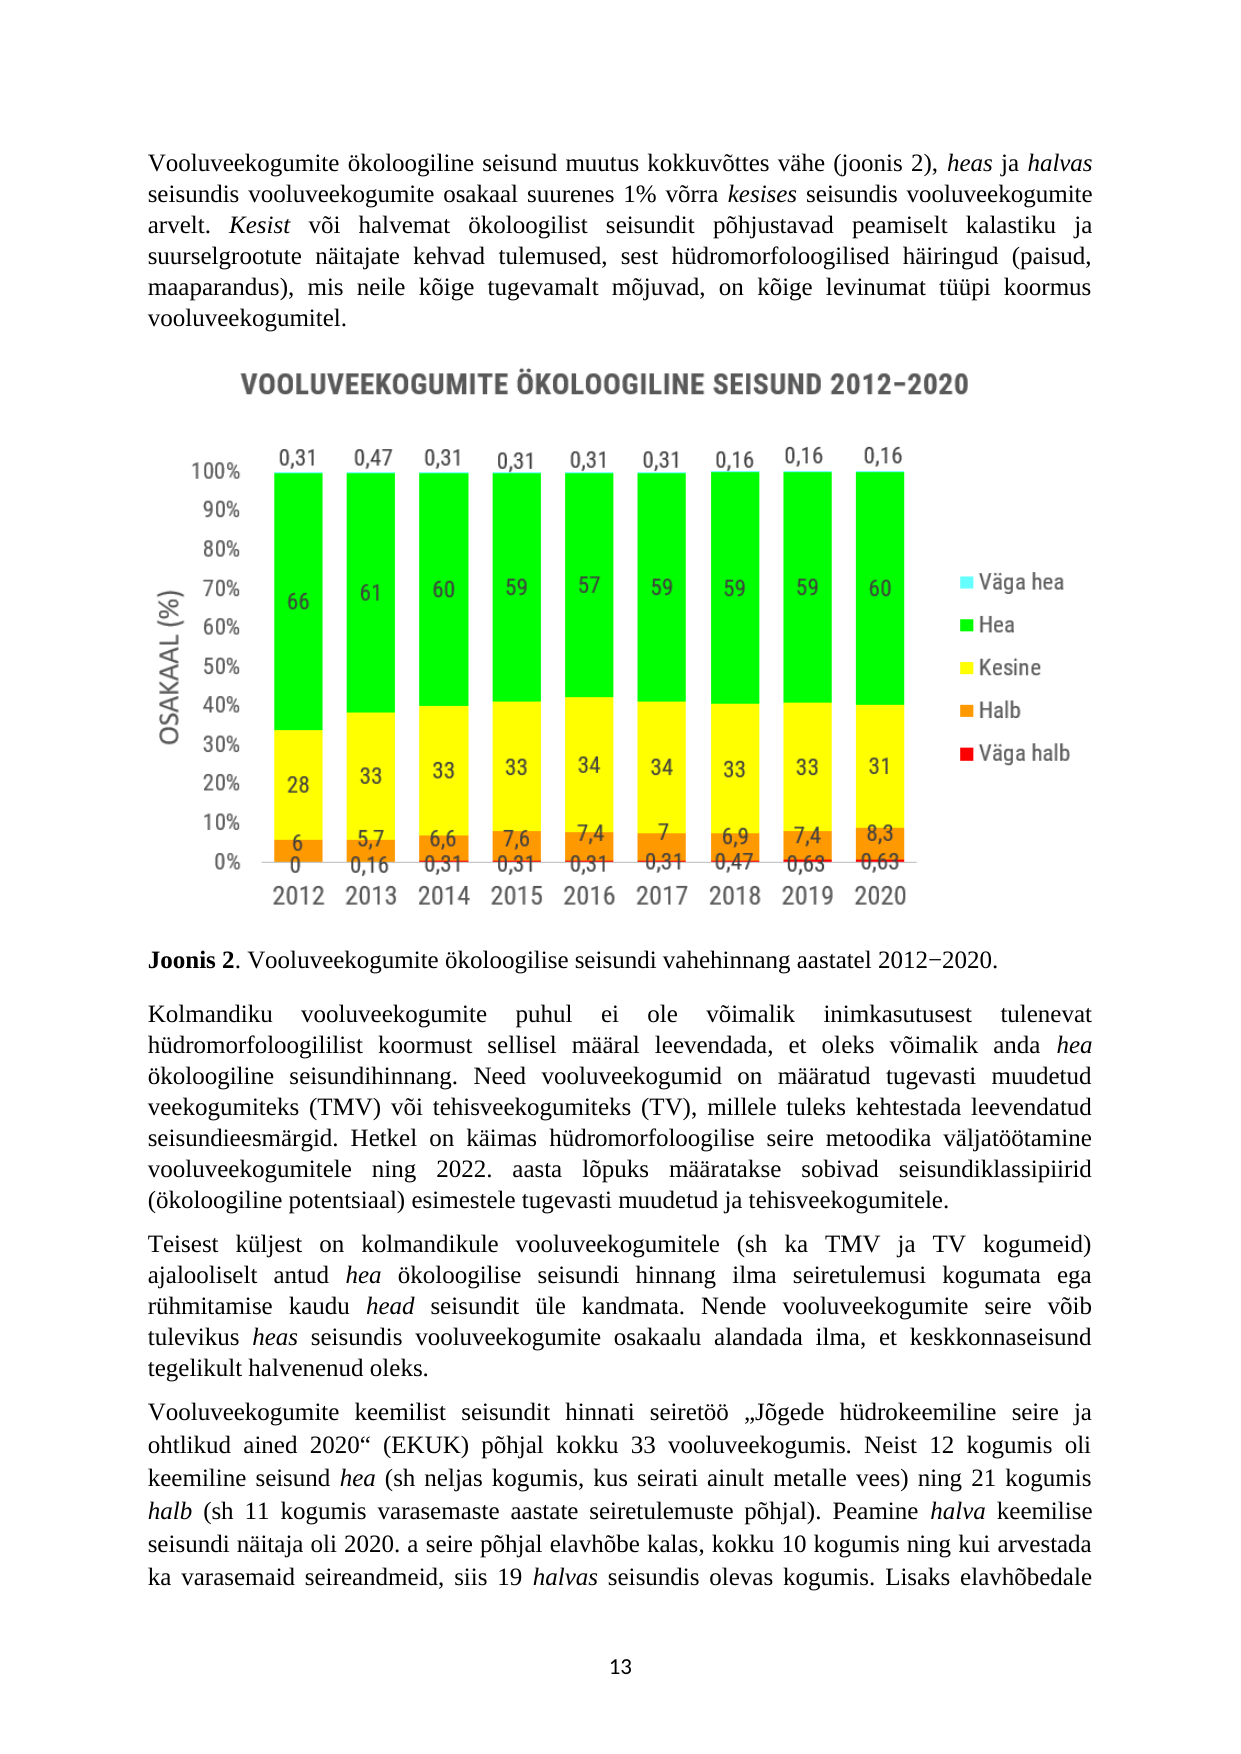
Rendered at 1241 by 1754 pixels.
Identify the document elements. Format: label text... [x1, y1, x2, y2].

text Joonis 2. Vooluveekogumite ökoloogilise seisundi vahehinnang aastatel 2012−2020. [148, 945, 1093, 974]
text Teisest küljest on kolmandikule vooluveekogumitele (sh ka TMV ja TV kogumeid) ajalooliselt antud hea ökoloogilise seisundi hinnang ilma seiretulemusi kogumata ega rühmitamise kaudu head seisundit üle kandmata. Nende vooluveekogumite seire võib tulevikus heas seisundis vooluveekogumite osakaalu alandada ilma, et keskkonnaseisund tegelikult halvenenud oleks. [148, 1229, 1093, 1382]
text Vooluveekogumite ökoloogiline seisund muutus kokkuvõttes vähe (joonis 2), heas ja halvas seisundis vooluveekogumite osakaal suurenes 1% võrra kesises seisundis vooluveekogumite arvelt. Kesist või halvemat ökoloogilist seisundit põhjustavad peamiselt kalastiku ja suurselgrootute näitajate kehvad tulemused, sest hüdromorfoloogilised häiringud (paisud, maaparandus), mis neile kõige tugevamalt mõjuvad, on kõige levinumat tüüpi koormus vooluveekogumitel. [148, 148, 1093, 332]
picture [147, 346, 1093, 931]
text Kolmandiku vooluveekogumite puhul ei ole võimalik inimkasutusest tulenevat hüdromorfoloogililist koormust sellisel määral leevendada, et oleks võimalik anda hea ökoloogiline seisundihinnang. Need vooluveekogumid on määratud tugevasti muudetud veekogumiteks (TMV) või tehisveekogumiteks (TV), millele tuleks kehtestada leevendatud seisundieesmärgid. Hetkel on käimas hüdromorfoloogilise seire metoodika väljatöötamine vooluveekogumitele ning 2022. aasta lõpuks määratakse sobivad seisundiklassipiirid (ökoloogiline potentsiaal) esimestele tugevasti muudetud ja tehisveekogumitele. [148, 999, 1093, 1214]
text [148, 1397, 1093, 1591]
